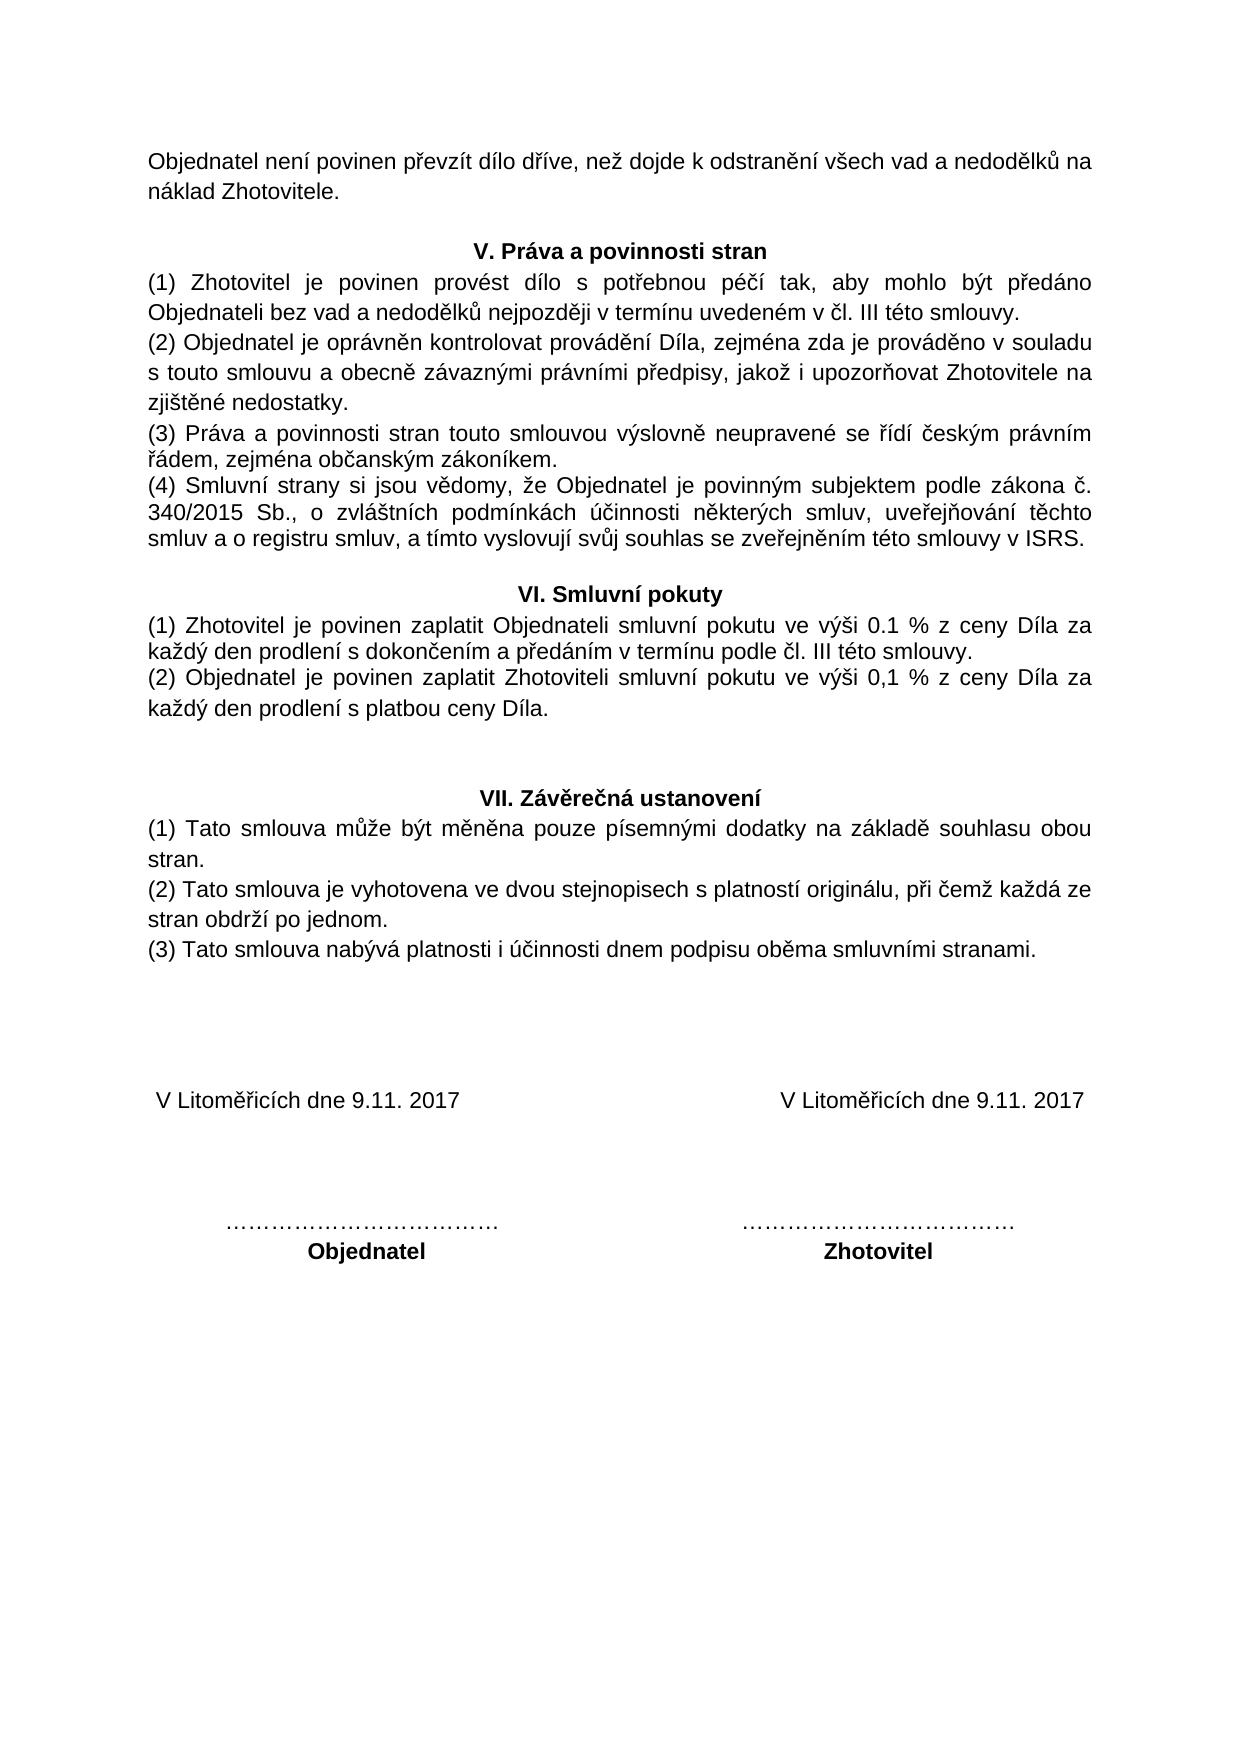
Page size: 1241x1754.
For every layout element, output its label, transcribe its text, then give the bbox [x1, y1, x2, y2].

text VI. Smluvní pokuty [148, 581, 1093, 608]
text (1) Zhotovitel je povinen zaplatit Objednateli smluvní pokutu ve výši 0.1 % z ceny Díla za každý den prodlení s dokončením a předáním v termínu podle čl. III této smlouvy. [148, 612, 1093, 664]
text (2) Objednatel je oprávněn kontrolovat provádění Díla, zejména zda je prováděno v souladu s touto smlouvu a obecně závaznými právními předpisy, jakož i upozorňovat Zhotovitele na zjištěné nedostatky. [148, 329, 1093, 416]
text (2) Tato smlouva je vyhotovena ve dvou stejnopisech s platností originálu, při čemž každá ze stran obdrží po jednom. [148, 876, 1093, 932]
text Objednatel není povinen převzít dílo dříve, než dojde k odstranění všech vad a nedodělků na náklad Zhotovitele. [148, 148, 1093, 204]
text VII. Závěrečná ustanovení [148, 785, 1093, 812]
text V Litoměřicích dne 9.11. 2017 V Litoměřicích dne 9.11. 2017 [148, 1087, 1093, 1114]
text (3) Tato smlouva nabývá platnosti i účinnosti dnem podpisu oběma smluvními stranami. [148, 936, 1093, 963]
text (1) Tato smlouva může být měněna pouze písemnými dodatky na základě souhlasu obou stran. [148, 815, 1093, 872]
text ……………………………… ……………………………… [148, 1208, 1093, 1234]
text (2) Objednatel je povinen zaplatit Zhotoviteli smluvní pokutu ve výši 0,1 % z ceny Díla za každý den prodlení s platbou ceny Díla. [148, 664, 1093, 721]
text V. Práva a povinnosti stran [148, 238, 1093, 264]
text (4) Smluvní strany si jsou vědomy, že Objednatel je povinným subjektem podle zákona č. 340/2015 Sb., o zvláštních podmínkách účinnosti některých smluv, uveřejňování těchto smluv a o registru smluv, a tímto vyslovují svůj souhlas se zveřejněním této smlouvy v ISRS. [148, 472, 1093, 551]
text (3) Práva a povinnosti stran touto smlouvou výslovně neupravené se řídí českým právním řádem, zejména občanským zákoníkem. [148, 419, 1093, 472]
text (1) Zhotovitel je povinen provést dílo s potřebnou péčí tak, aby mohlo být předáno Objednateli bez vad a nedodělků nejpozději v termínu uvedeném v čl. III této smlouvy. [148, 268, 1093, 325]
text Objednatel Zhotovitel [148, 1238, 1093, 1265]
